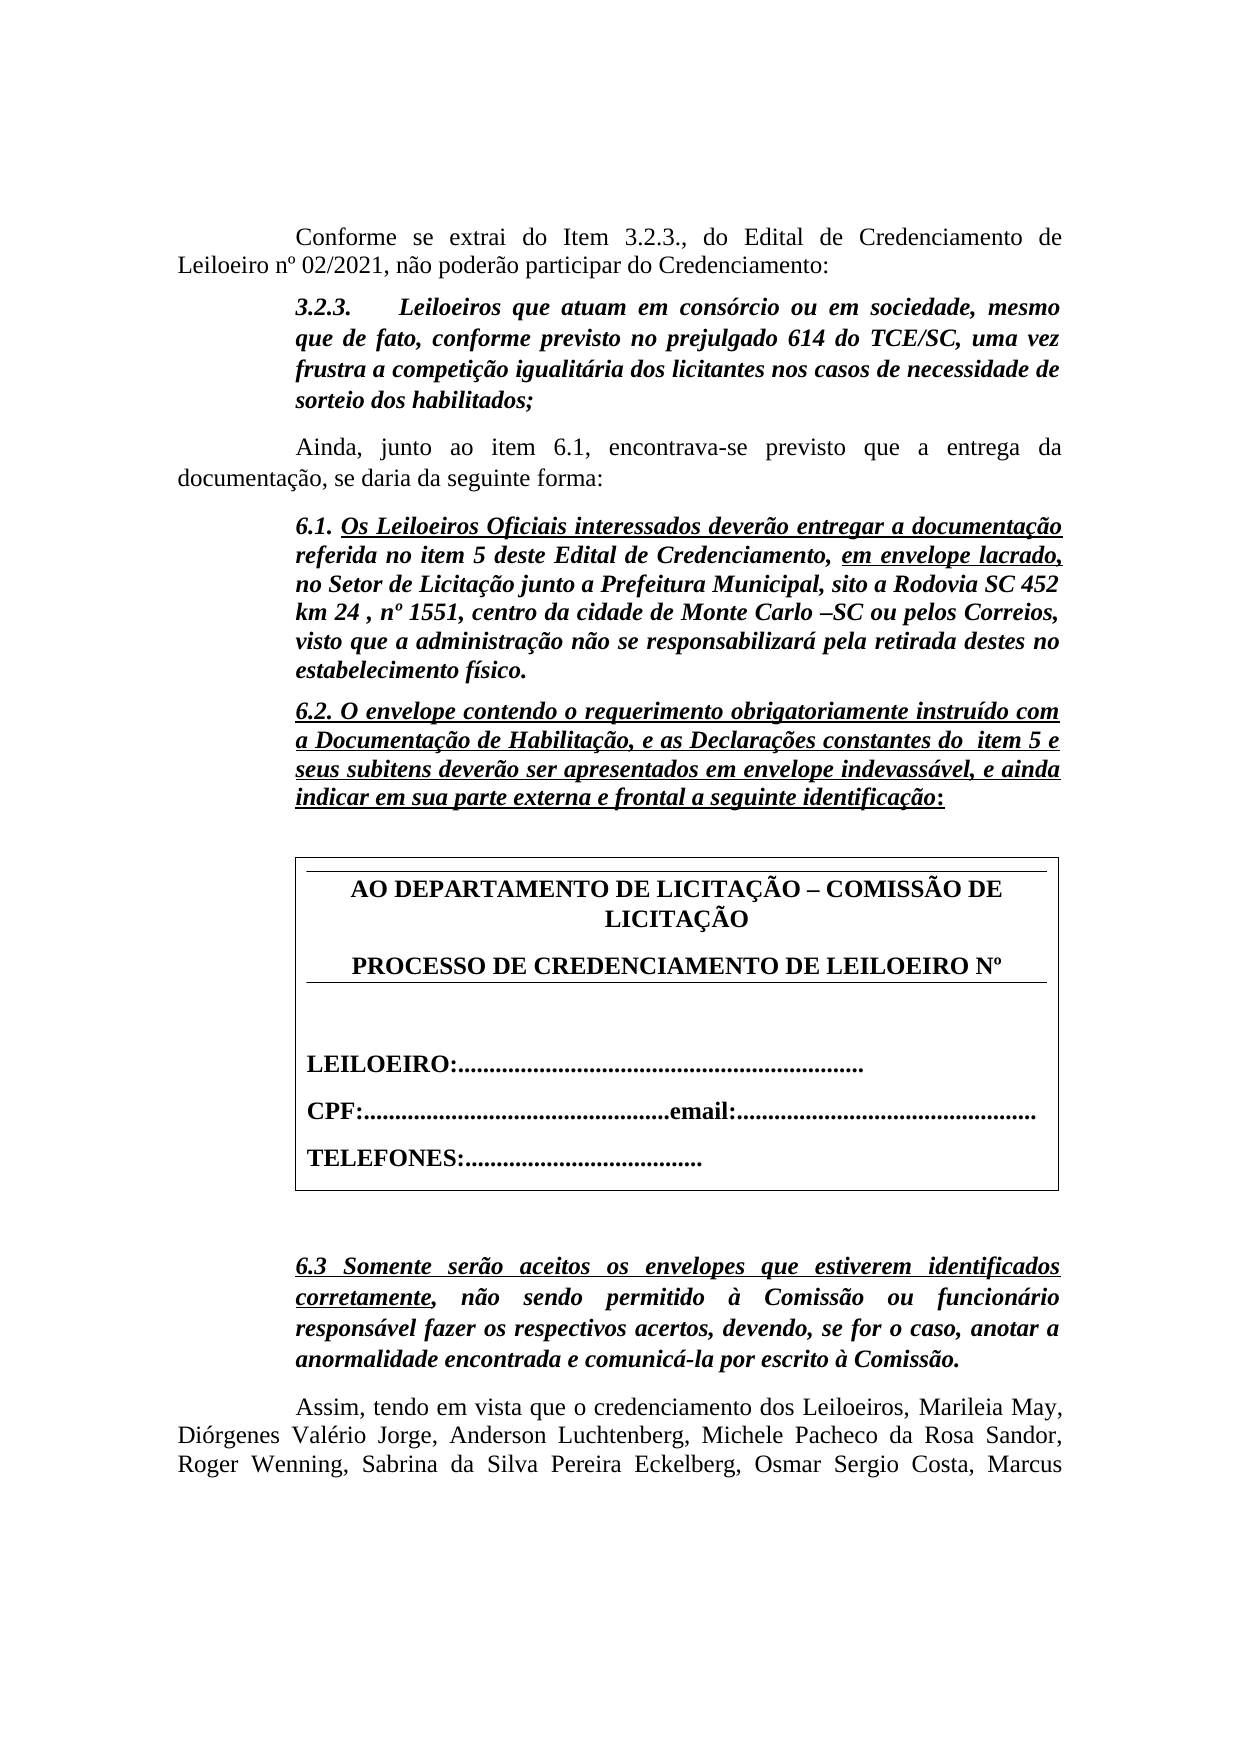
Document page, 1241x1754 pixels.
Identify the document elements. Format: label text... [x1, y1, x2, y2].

text 6.1. Os Leiloeiros Oficiais interessados deverão entregar a documentação referida no item 5 deste Edital de Credenciamento, em envelope lacrado, no Setor de Licitação junto a Prefeitura Municipal, sito a Rodovia SC 452 km 24 , nº 1551, centro da cidade de Monte Carlo –SC ou pelos Correios, visto que a administração não se responsabilizará pela retirada destes no estabelecimento físico. [295, 511, 1063, 684]
text 6.3 Somente serão aceitos os envelopes que estiverem identificados corretamente, não sendo permitido à Comissão ou funcionário responsável fazer os respectivos acertos, devendo, se for o caso, anotar a anormalidade encontrada e comunicá-la por escrito à Comissão. [295, 1251, 1063, 1373]
text 6.2. O envelope contendo o requerimento obrigatoriamente instruído com a Documentação de Habilitação, e as Declarações constantes do item 5 e seus subitens deverão ser apresentados em envelope indevassável, e ainda indicar em sua parte externa e frontal a seguinte identificação: [295, 696, 1063, 811]
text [177, 1392, 1063, 1478]
text Conforme se extrai do Item 3.2.3., do Edital de Credenciamento de Leiloeiro nº 02/2021, não poderão participar do Credenciamento: [177, 222, 1063, 279]
text Ainda, junto ao item 6.1, encontrava-se previsto que a entrega da documentação, se daria da seguinte forma: [177, 432, 1063, 492]
text 3.2.3. Leiloeiros que atuam em consórcio ou em sociedade, mesmo que de fato, conforme previsto no prejulgado 614 do TCE/SC, uma vez frustra a competição igualitária dos licitantes nos casos de necessidade de sorteio dos habilitados; [295, 292, 1063, 413]
table_header AO DEPARTAMENTO DE LICITAÇÃO – COMISSÃO DE LICITAÇÃO PROCESSO DE CREDENCIAMENTO DE LEILOEIRO Nº LEILOEIRO:................................................................. CPF:.................................................email:................................................ TELEFONES:...................................... [296, 858, 1058, 1190]
